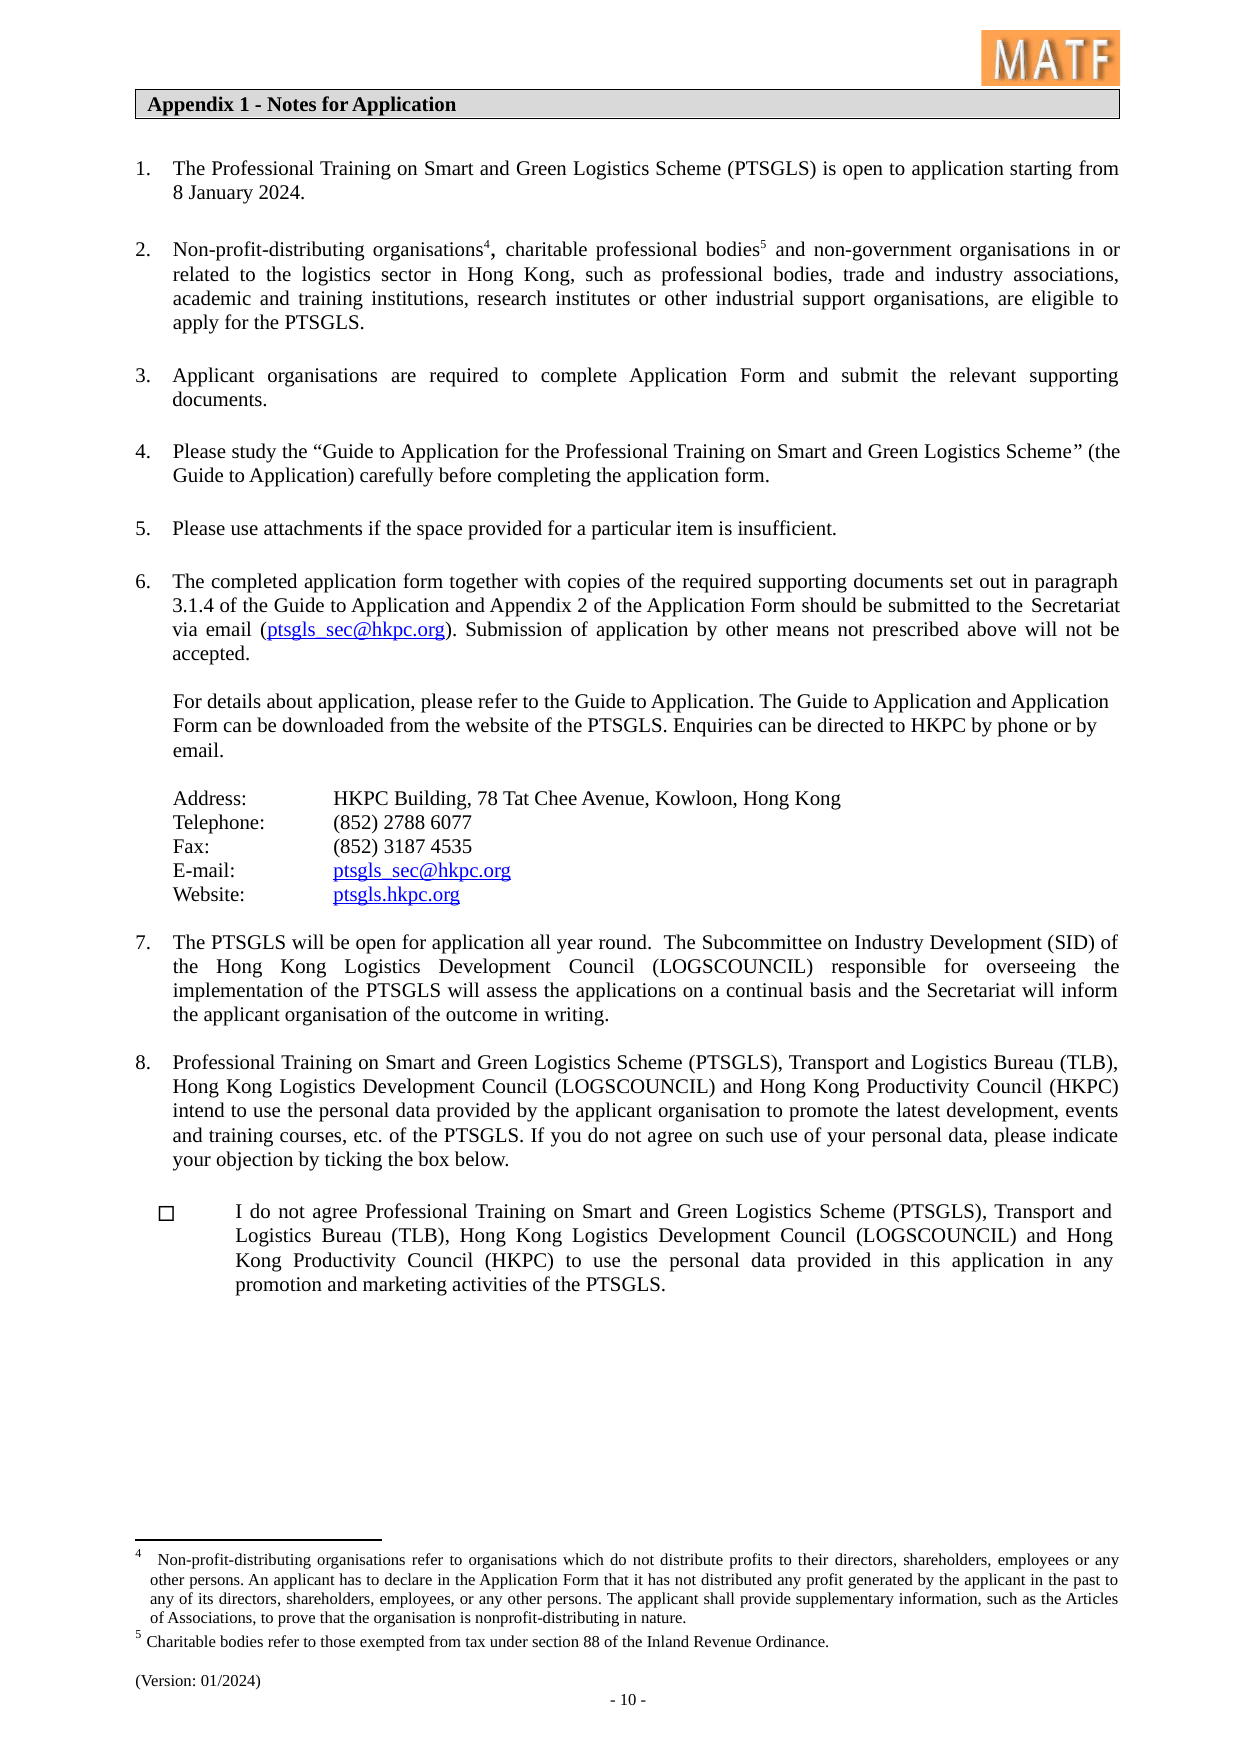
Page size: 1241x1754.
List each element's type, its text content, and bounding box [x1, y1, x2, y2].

list The completed application form together with copies of the required supporting documents set out in paragraph 3.1.4 of the Guide to Application and Appendix 2 of the Application Form should be submitted to the Secretariat via email (ptsgls_sec@hkpc.org). Submission of application by other means not prescribed above will not be accepted. [135, 569, 1120, 665]
list Please study the “Guide to Application for the Professional Training on Smart and Green Logistics Scheme” (the Guide to Application) carefully before completing the application form. [135, 439, 1120, 516]
table_header Appendix 1 - Notes for Application [136, 90, 1119, 117]
list Applicant organisations are required to complete Application Form and submit the relevant supporting documents. [135, 362, 1120, 439]
list E-mail: ptsgls_sec@hkpc.org [173, 858, 1120, 882]
list For details about application, please refer to the Guide to Application. The Guide to Application and Application Form can be downloaded from the website of the PTSGLS. Enquiries can be directed to HKPC by phone or by email. [173, 689, 1120, 762]
list Address: HKPC Building, 78 Tat Chee Avenue, Kowloon, Hong Kong [173, 786, 1120, 810]
list Please use attachments if the space provided for a particular item is insufficient. [135, 516, 1120, 569]
list The Professional Training on Smart and Green Logistics Scheme (PTSGLS) is open to application starting from 8 January 2024. [135, 156, 1120, 233]
list Website: ptsgls.hkpc.org [173, 882, 1120, 906]
list The PTSGLS will be open for application all year round. The Subcommittee on Industry Development (SID) of the Hong Kong Logistics Development Council (LOGSCOUNCIL) responsible for overseeing the implementation of the PTSGLS will assess the applications on a continual basis and the Secretariat will inform the applicant organisation of the outcome in writing. [135, 930, 1120, 1026]
list Fax: (852) 3187 4535 [173, 834, 1120, 858]
list Telephone: (852) 2788 6077 [173, 810, 1120, 834]
table_header I do not agree Professional Training on Smart and Green Logistics Scheme (PTSGLS), Transport and Logistics Bureau (TLB), Hong Kong Logistics Development Council (LOGSCOUNCIL) and Hong Kong Productivity Council (HKPC) to use the personal data provided in this application in any promotion and marketing activities of the PTSGLS. [224, 1199, 1124, 1296]
list Professional Training on Smart and Green Logistics Scheme (PTSGLS), Transport and Logistics Bureau (TLB), Hong Kong Logistics Development Council (LOGSCOUNCIL) and Hong Kong Productivity Council (HKPC) intend to use the personal data provided by the applicant organisation to promote the latest development, events and training courses, etc. of the PTSGLS. If you do not agree on such use of your personal data, please indicate your objection by ticking the box below. [135, 1050, 1120, 1171]
picture [981, 30, 1121, 86]
list Non-profit-distributing organisations, charitable professional bodies and non-government organisations in or related to the logistics sector in Hong Kong, such as professional bodies, trade and industry associations, academic and training institutions, research institutes or other industrial support organisations, are eligible to apply for the PTSGLS. [135, 233, 1120, 362]
table_header [135, 1199, 224, 1296]
